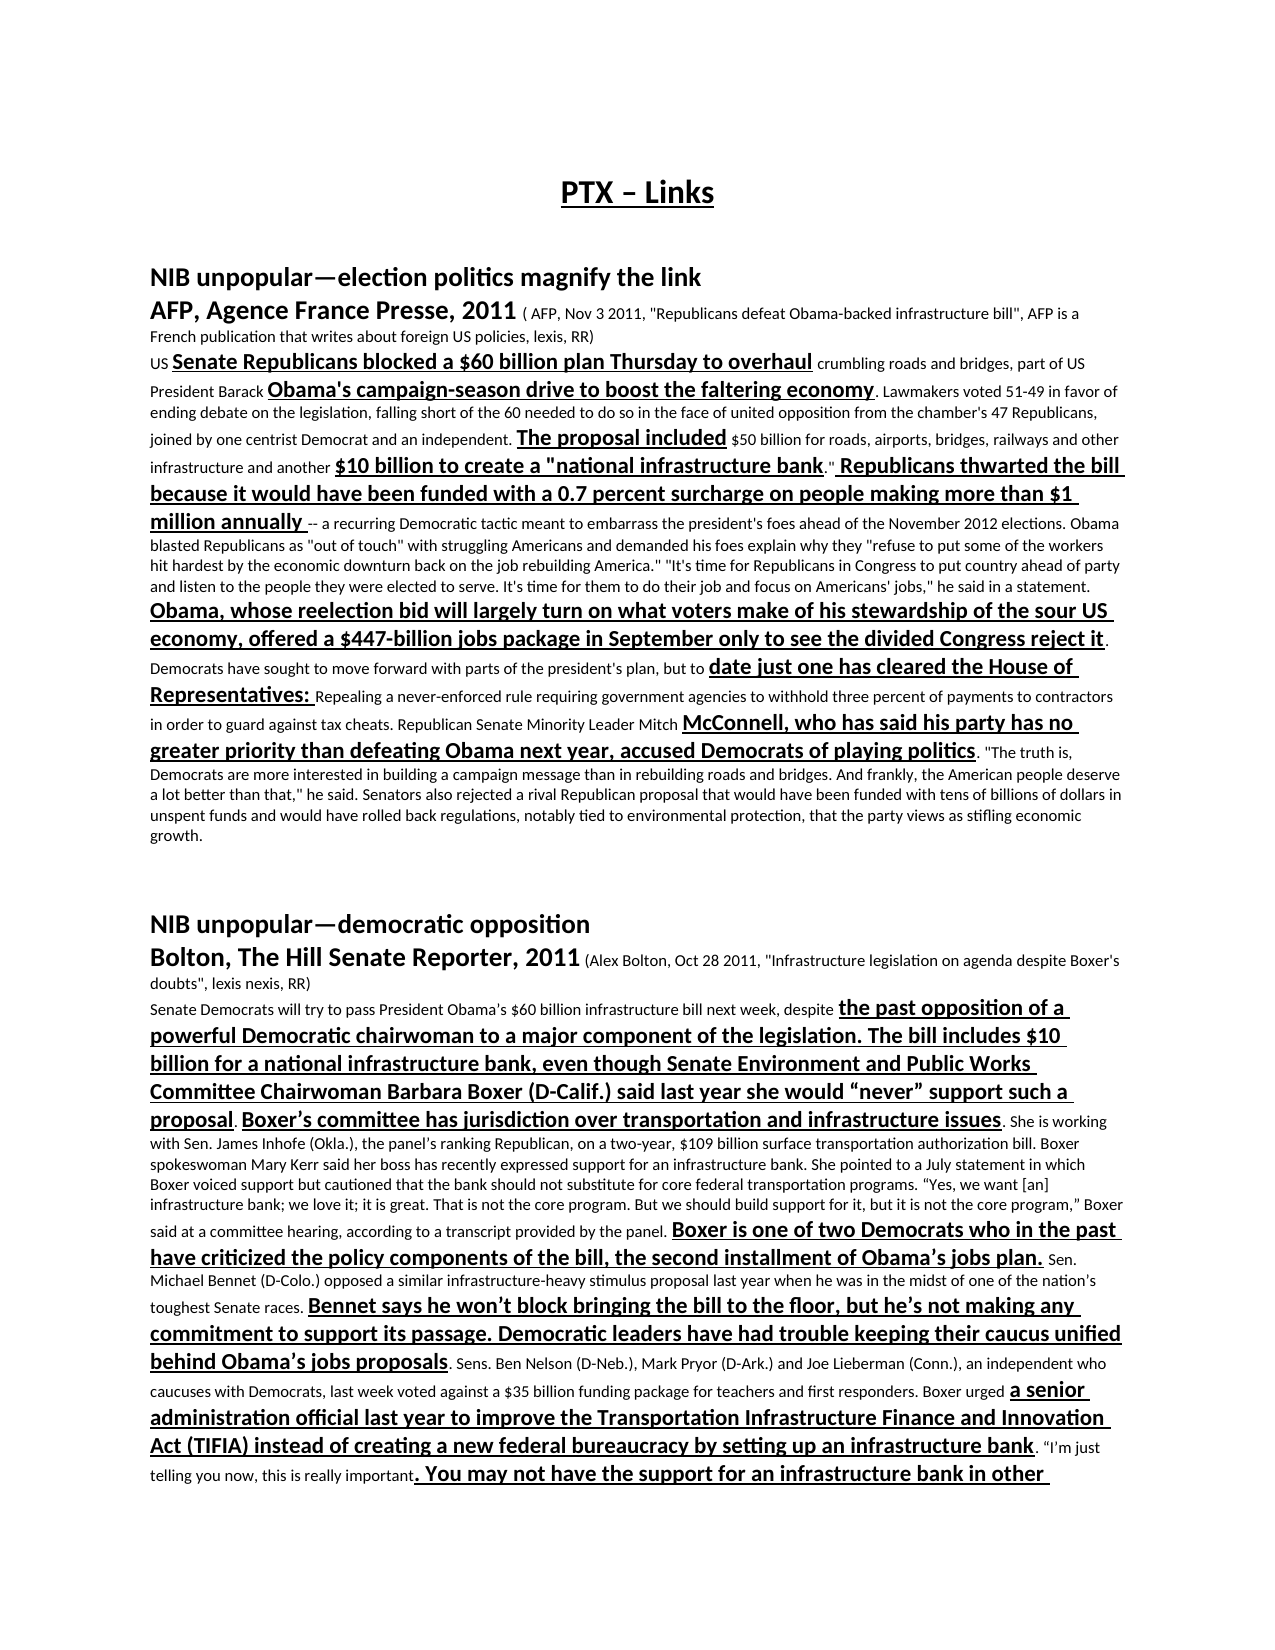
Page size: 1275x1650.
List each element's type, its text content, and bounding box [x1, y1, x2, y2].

text US Senate Republicans blocked a $60 billion plan Thursday to overhaul crumbling roads and bridges, part of US President Barack Obama's campaign-season drive to boost the faltering economy. Lawmakers voted 51-49 in favor of ending debate on the legislation, falling short of the 60 needed to do so in the face of united opposition from the chamber's 47 Republicans, joined by one centrist Democrat and an independent. The proposal included $50 billion for roads, airports, bridges, railways and other infrastructure and another $10 billion to create a "national infrastructure bank." Republicans thwarted the bill because it would have been funded with a 0.7 percent surcharge on people making more than $1 million annually -- a recurring Democratic tactic meant to embarrass the president's foes ahead of the November 2012 elections. Obama blasted Republicans as "out of touch" with struggling Americans and demanded his foes explain why they "refuse to put some of the workers hit hardest by the economic downturn back on the job rebuilding America." "It's time for Republicans in Congress to put country ahead of party and listen to the people they were elected to serve. It's time for them to do their job and focus on Americans' jobs," he said in a statement. Obama, whose reelection bid will largely turn on what voters make of his stewardship of the sour US economy, offered a $447-billion jobs package in September only to see the divided Congress reject it. Democrats have sought to move forward with parts of the president's plan, but to date just one has cleared the House of Representatives: Repealing a never-enforced rule requiring government agencies to withhold three percent of payments to contractors in order to guard against tax cheats. Republican Senate Minority Leader Mitch McConnell, who has said his party has no greater priority than defeating Obama next year, accused Democrats of playing politics. "The truth is, Democrats are more interested in building a campaign message than in rebuilding roads and bridges. And frankly, the American people deserve a lot better than that," he said. Senators also rejected a rival Republican proposal that would have been funded with tens of billions of dollars in unspent funds and would have rolled back regulations, notably tied to environmental protection, that the party views as stifling economic growth. [150, 347, 1125, 846]
text AFP, Agence France Presse, 2011 ( AFP, Nov 3 2011, "Republicans defeat Obama-backed infrastructure bill", AFP is a French publication that writes about foreign US policies, lexis, RR) [150, 293, 1125, 347]
text Bolton, The Hill Senate Reporter, 2011 (Alex Bolton, Oct 28 2011, "Infrastructure legislation on agenda despite Boxer's doubts", lexis nexis, RR) [150, 940, 1125, 993]
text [150, 993, 1125, 1487]
subtitle PTX – Links [150, 171, 1125, 212]
subtitle NIB unpopular—democratic opposition [150, 907, 1125, 940]
subtitle NIB unpopular—election politics magnify the link [150, 260, 1125, 293]
